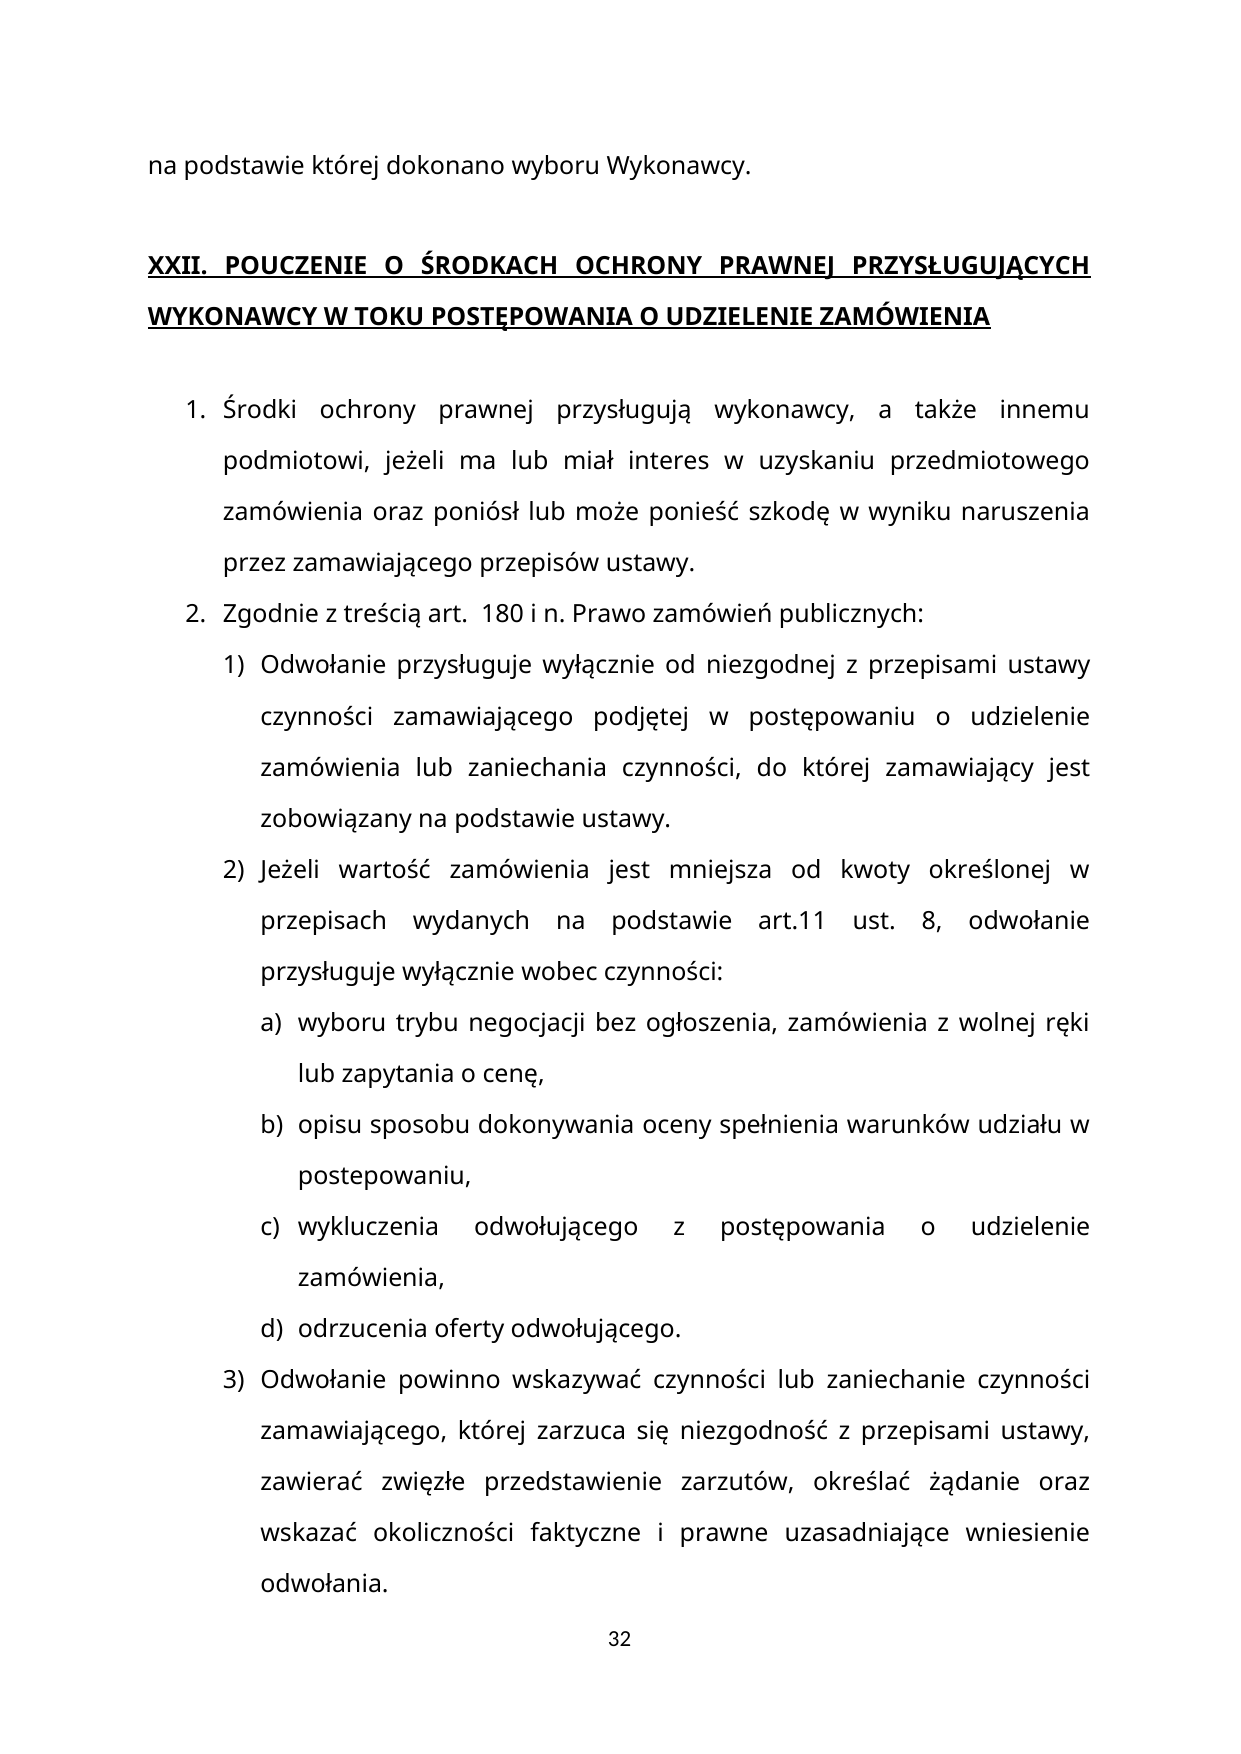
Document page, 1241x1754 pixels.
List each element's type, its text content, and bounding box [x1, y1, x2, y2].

list odrzucenia oferty odwołującego. [260, 1311, 1091, 1345]
list Odwołanie powinno wskazywać czynności lub zaniechanie czynności zamawiającego, której zarzuca się niezgodność z przepisami ustawy, zawierać zwięzłe przedstawienie zarzutów, określać żądanie oraz wskazać okoliczności faktyczne i prawne uzasadniające wniesienie odwołania. [223, 1362, 1091, 1600]
list Zgodnie z treścią art. 180 i n. Prawo zamówień publicznych: [185, 596, 1091, 630]
text XXII. POUCZENIE O ŚRODKACH OCHRONY PRAWNEJ PRZYSŁUGUJĄCYCH WYKONAWCY W TOKU POSTĘPOWANIA O UDZIELENIE ZAMÓWIENIA [148, 247, 1091, 276]
text XXII. POUCZENIE O ŚRODKACH OCHRONY PRAWNEJ PRZYSŁUGUJĄCYCH WYKONAWCY W TOKU POSTĘPOWANIA O UDZIELENIE ZAMÓWIENIA [148, 278, 1091, 332]
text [148, 148, 1091, 182]
list wyboru trybu negocjacji bez ogłoszenia, zamówienia z wolnej ręki lub zapytania o cenę, [260, 1004, 1091, 1089]
list Jeżeli wartość zamówienia jest mniejsza od kwoty określonej w przepisach wydanych na podstawie art.11 ust. 8, odwołanie przysługuje wyłącznie wobec czynności: [223, 851, 1091, 987]
list wykluczenia odwołującego z postępowania o udzielenie zamówienia, [260, 1209, 1091, 1294]
list opisu sposobu dokonywania oceny spełnienia warunków udziału w postepowaniu, [260, 1107, 1091, 1192]
list Odwołanie przysługuje wyłącznie od niezgodnej z przepisami ustawy czynności zamawiającego podjętej w postępowaniu o udzielenie zamówienia lub zaniechania czynności, do której zamawiający jest zobowiązany na podstawie ustawy. [223, 647, 1091, 834]
list Środki ochrony prawnej przysługują wykonawcy, a także innemu podmiotowi, jeżeli ma lub miał interes w uzyskaniu przedmiotowego zamówienia oraz poniósł lub może ponieść szkodę w wyniku naruszenia przez zamawiającego przepisów ustawy. [185, 392, 1091, 579]
